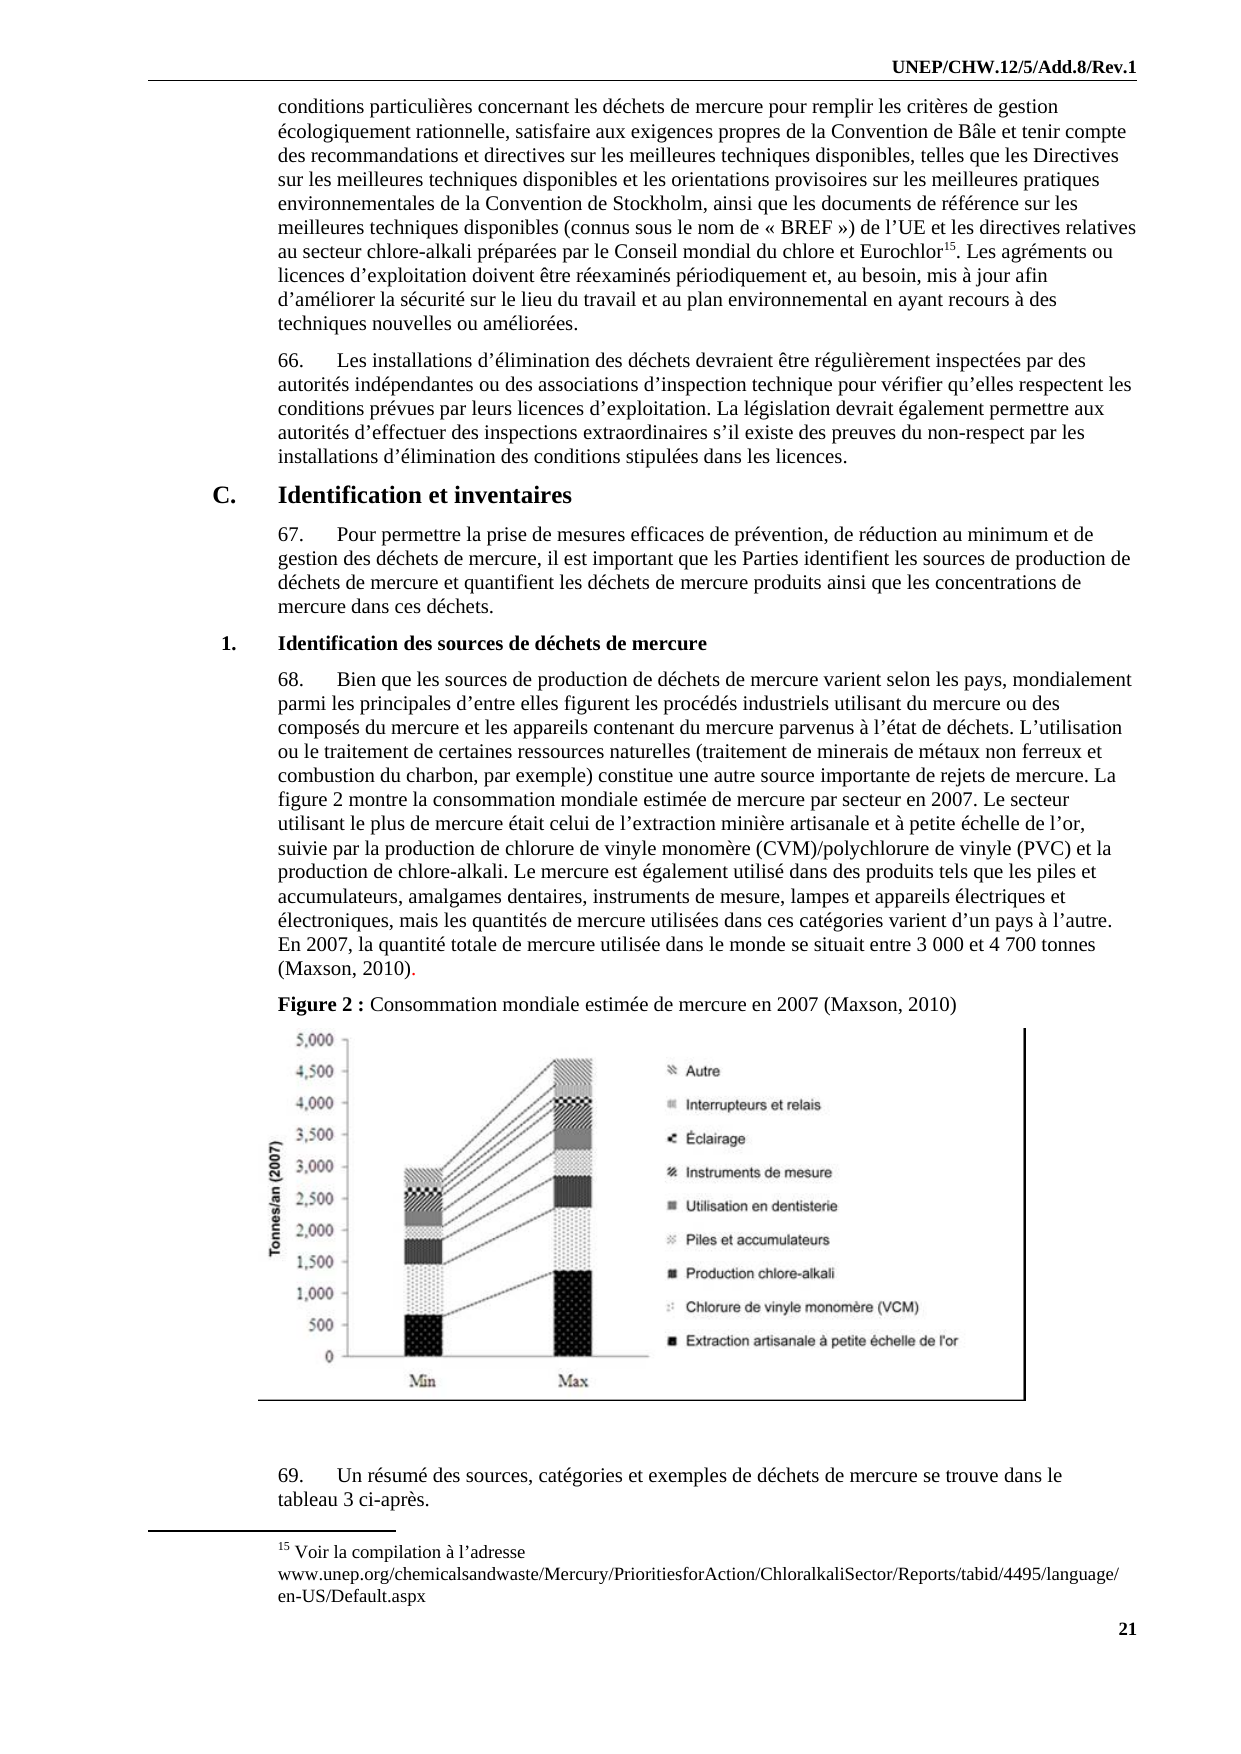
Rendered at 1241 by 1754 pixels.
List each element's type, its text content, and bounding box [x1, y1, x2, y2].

text Bien que les sources de production de déchets de mercure varient selon les pays, mondialement parmi les principales d’entre elles figurent les procédés industriels utilisant du mercure ou des composés du mercure et les appareils contenant du mercure parvenus à l’état de déchets. L’utilisation ou le traitement de certaines ressources naturelles (traitement de minerais de métaux non ferreux et combustion du charbon, par exemple) constitue une autre source importante de rejets de mercure. La figure 2 montre la consommation mondiale estimée de mercure par secteur en 2007. Le secteur utilisant le plus de mercure était celui de l’extraction minière artisanale et à petite échelle de l’or, suivie par la production de chlorure de vinyle monomère (CVM)/polychlorure de vinyle (PVC) et la production de chlore-alkali. Le mercure est également utilisé dans des produits tels que les piles et accumulateurs, amalgames dentaires, instruments de mesure, lampes et appareils électriques et électroniques, mais les quantités de mercure utilisées dans ces catégories varient d’un pays à l’autre. En 2007, la quantité totale de mercure utilisée dans le monde se situait entre 3 000 et 4 700 tonnes (Maxson, 2010). [278, 667, 1137, 980]
text Un résumé des sources, catégories et exemples de déchets de mercure se trouve dans le tableau 3 ci-après. [278, 1463, 1137, 1511]
text C. Identification et inventaires [148, 480, 1107, 509]
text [278, 94, 1137, 335]
title Figure 2 : Consommation mondiale estimée de mercure en 2007 (Maxson, 2010) [278, 992, 1137, 1016]
text Les installations d’élimination des déchets devraient être régulièrement inspectées par des autorités indépendantes ou des associations d’inspection technique pour vérifier qu’elles respectent les conditions prévues par leurs licences d’exploitation. La législation devrait également permettre aux autorités d’effectuer des inspections extraordinaires s’il existe des preuves du non-respect par les installations d’élimination des conditions stipulées dans les licences. [278, 348, 1137, 468]
text Pour permettre la prise de mesures efficaces de prévention, de réduction au minimum et de gestion des déchets de mercure, il est important que les Parties identifient les sources de production de déchets de mercure et quantifient les déchets de mercure produits ainsi que les concentrations de mercure dans ces déchets. [278, 522, 1137, 618]
text 1. Identification des sources de déchets de mercure [148, 630, 1107, 654]
picture [258, 1028, 1026, 1401]
